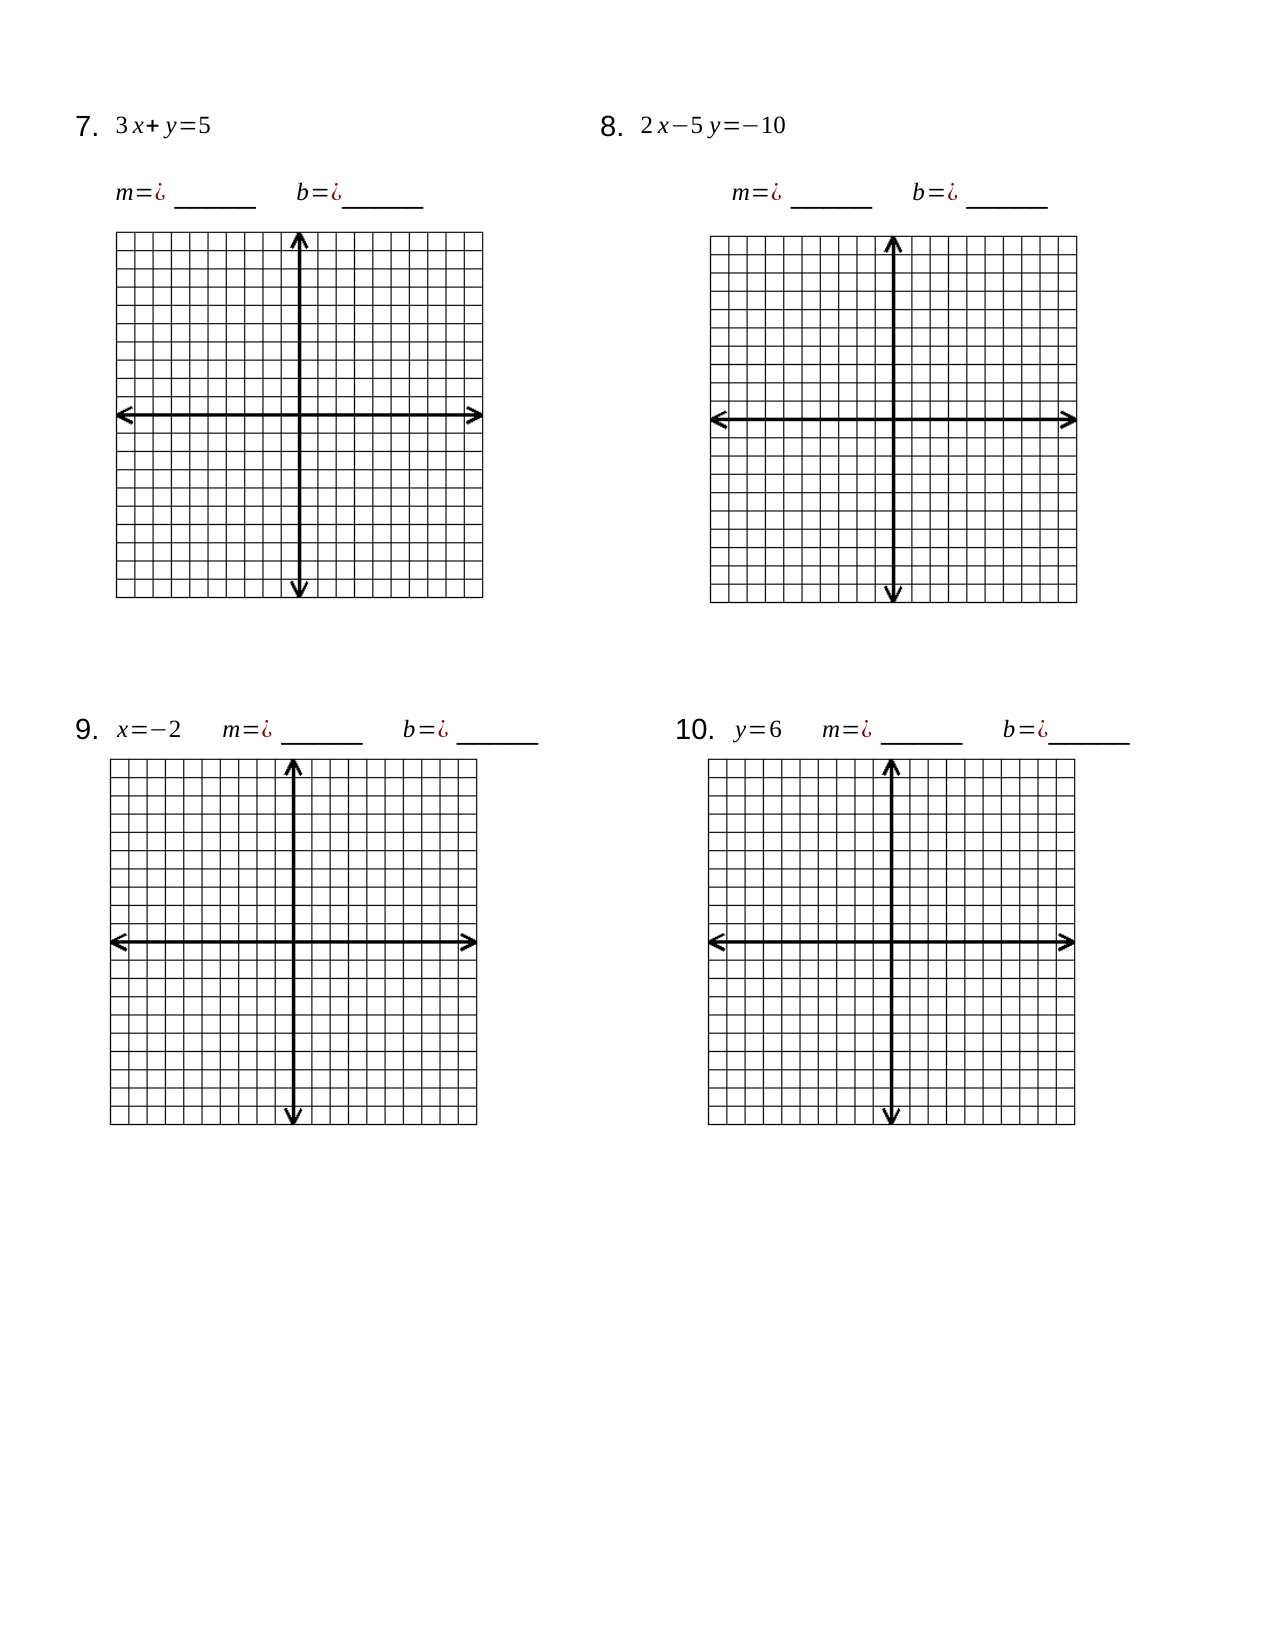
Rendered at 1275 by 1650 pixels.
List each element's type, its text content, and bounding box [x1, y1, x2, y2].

picture [701, 752, 1081, 1132]
text _____ _____ _____ _____ [75, 176, 1200, 209]
text 9. _____ _____ 10. _____ _____ [75, 712, 1200, 746]
picture [102, 752, 483, 1132]
picture [108, 225, 489, 605]
text 7. 8. [75, 108, 1200, 142]
picture [702, 230, 1083, 610]
